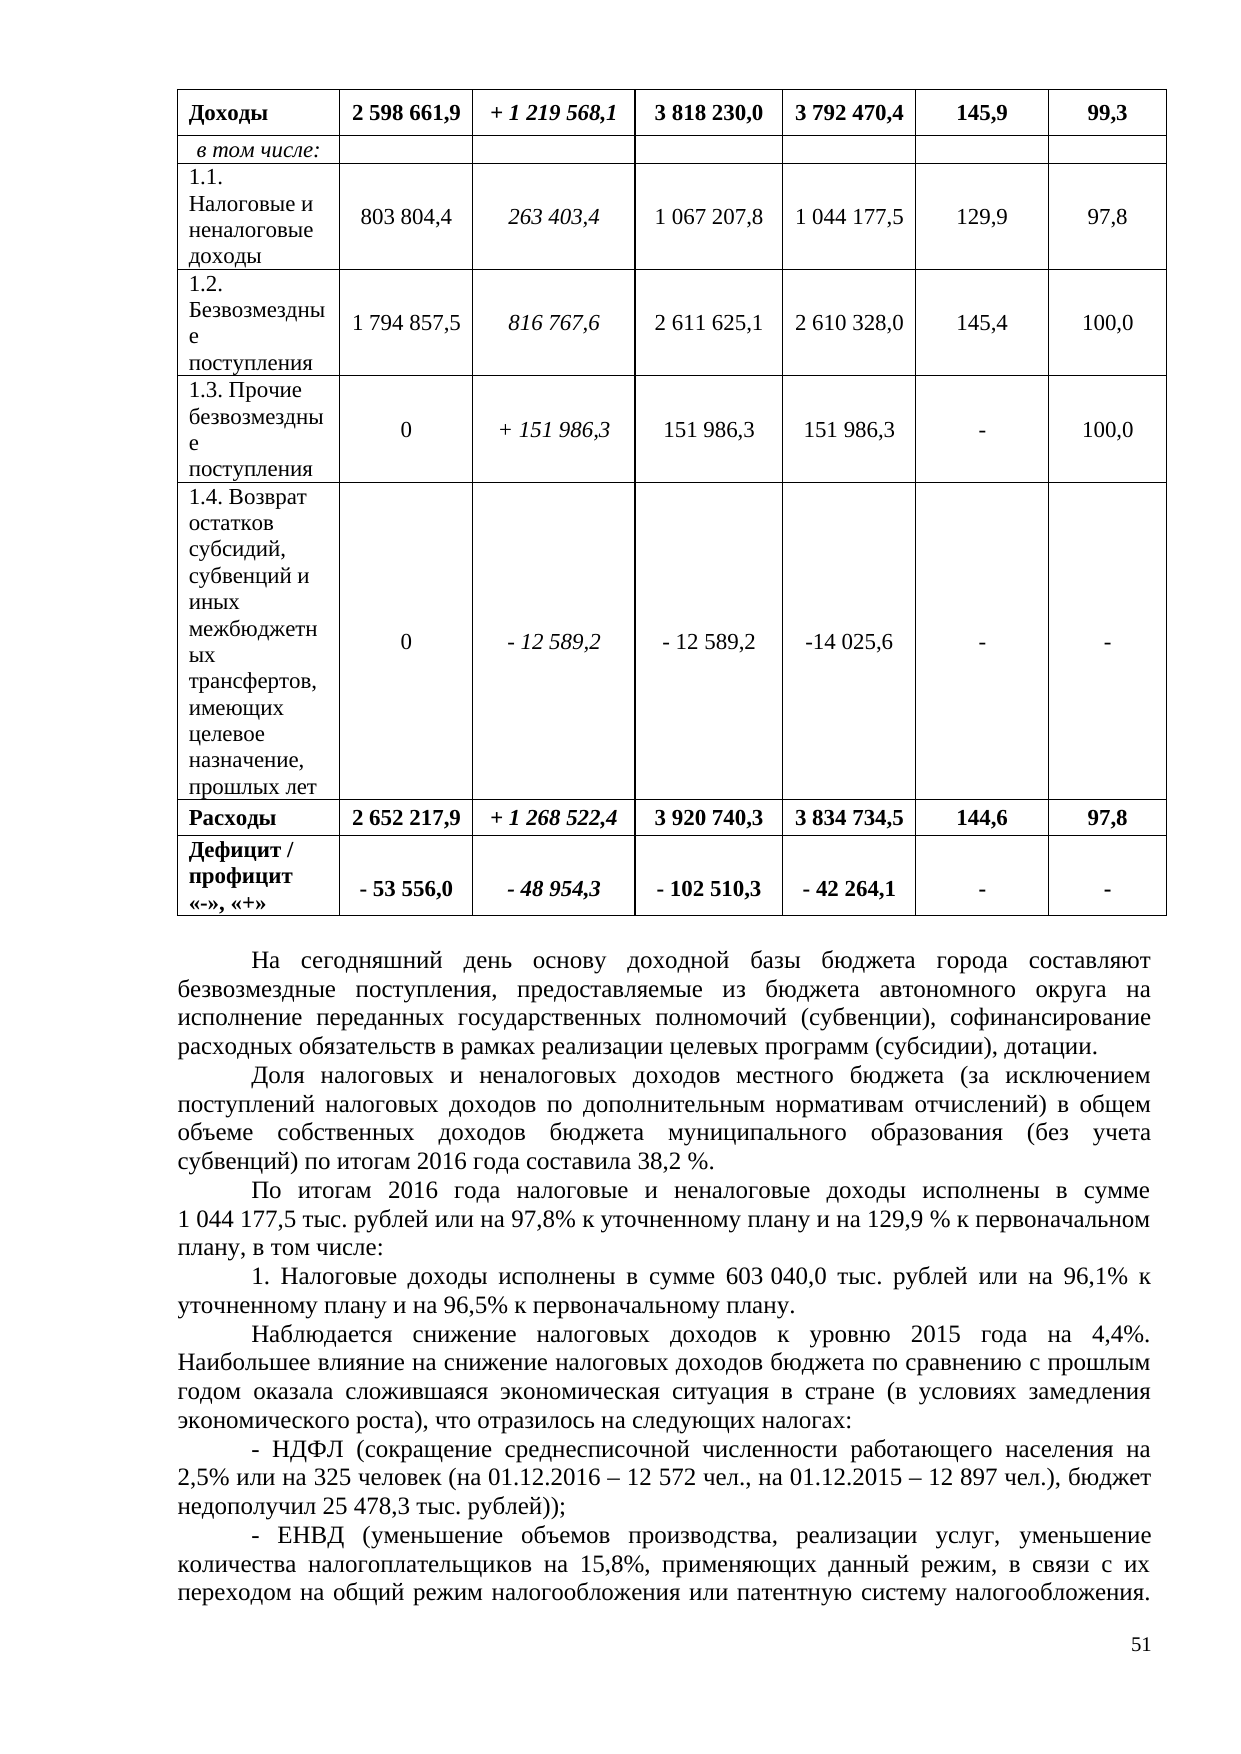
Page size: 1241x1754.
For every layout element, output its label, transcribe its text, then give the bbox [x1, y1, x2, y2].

table_cell 2 652 217,9 [340, 800, 472, 835]
table_cell 816 767,6 [473, 270, 634, 375]
table_cell [636, 136, 782, 162]
table_cell 151 986,3 [783, 376, 915, 482]
table_cell 1.3. Прочие безвозмездные поступления [178, 376, 339, 482]
table_cell 1 044 177,5 [783, 164, 915, 269]
table_cell [916, 136, 1048, 162]
table_cell [340, 136, 472, 162]
table_cell Расходы [178, 800, 339, 835]
table_cell 3 920 740,3 [636, 800, 782, 835]
text Наблюдается снижение налоговых доходов к уровню 2015 года на 4,4%. Наибольшее влияние на снижение налоговых доходов бюджета по сравнению с прошлым годом оказала сложившаяся экономическая ситуация в стране (в условиях замедления экономического роста), что отразилось на следующих налогах: [177, 1319, 1152, 1434]
table_cell - [1049, 836, 1166, 915]
table_cell 145,4 [916, 270, 1048, 375]
table_cell в том числе: [178, 136, 339, 162]
table_cell Дефицит / профицит «-», «+» [178, 836, 339, 915]
table_cell 1 794 857,5 [340, 270, 472, 375]
table_cell 1 067 207,8 [636, 164, 782, 269]
table_cell 2 610 328,0 [783, 270, 915, 375]
table_cell + 151 986,3 [473, 376, 634, 482]
text На сегодняшний день основу доходной базы бюджета города составляют безвозмездные поступления, предоставляемые из бюджета автономного округа на исполнение переданных государственных полномочий (субвенции), софинансирование расходных обязательств в рамках реализации целевых программ (субсидии), дотации. [177, 945, 1152, 1060]
table_cell -14 025,6 [783, 483, 915, 799]
table_cell - [916, 376, 1048, 482]
table_cell - [1049, 483, 1166, 799]
table_cell - [916, 483, 1048, 799]
table_cell - 53 556,0 [340, 836, 472, 915]
table_cell - 42 264,1 [783, 836, 915, 915]
table_cell 144,6 [916, 800, 1048, 835]
table_cell 151 986,3 [636, 376, 782, 482]
table_cell 803 804,4 [340, 164, 472, 269]
table_cell - 48 954,3 [473, 836, 634, 915]
table_cell 1.4. Возврат остатков субсидий, субвенций и иных межбюджетных трансфертов, имеющих целевое назначение, прошлых лет [178, 483, 339, 799]
table_cell 263 403,4 [473, 164, 634, 269]
table_cell + 1 219 568,1 [473, 90, 634, 135]
table_cell 1.1. Налоговые и неналоговые доходы [178, 164, 339, 269]
table_cell 97,8 [1049, 800, 1166, 835]
table_cell 129,9 [916, 164, 1048, 269]
table_cell 97,8 [1049, 164, 1166, 269]
table_cell 100,0 [1049, 270, 1166, 375]
table_cell 99,3 [1049, 90, 1166, 135]
text - НДФЛ (сокращение среднесписочной численности работающего населения на 2,5% или на 325 человек (на 01.12.2016 – 12 572 чел., на 01.12.2015 – 12 897 чел.), бюджет недополучил 25 478,3 тыс. рублей)); [177, 1434, 1152, 1520]
table_cell - 12 589,2 [473, 483, 634, 799]
table_cell 145,9 [916, 90, 1048, 135]
table_cell 2 598 661,9 [340, 90, 472, 135]
table_cell - [916, 836, 1048, 915]
table_cell 0 [340, 483, 472, 799]
table_cell + 1 268 522,4 [473, 800, 634, 835]
text 1. Налоговые доходы исполнены в сумме 603 040,0 тыс. рублей или на 96,1% к уточненному плану и на 96,5% к первоначальному плану. [177, 1261, 1152, 1319]
table_cell 100,0 [1049, 376, 1166, 482]
table_cell 3 834 734,5 [783, 800, 915, 835]
table_cell 2 611 625,1 [636, 270, 782, 375]
text Доля налоговых и неналоговых доходов местного бюджета (за исключением поступлений налоговых доходов по дополнительным нормативам отчислений) в общем объеме собственных доходов бюджета муниципального образования (без учета субвенций) по итогам 2016 года составила 38,2 %. [177, 1060, 1152, 1175]
text По итогам 2016 года налоговые и неналоговые доходы исполнены в сумме 1 044 177,5 тыс. рублей или на 97,8% к уточненному плану и на 129,9 % к первоначальном плану, в том числе: [177, 1175, 1152, 1261]
table_cell - 102 510,3 [636, 836, 782, 915]
table_cell 3 818 230,0 [636, 90, 782, 135]
table_cell [783, 136, 915, 162]
table_cell - 12 589,2 [636, 483, 782, 799]
table_cell 0 [340, 376, 472, 482]
table_cell Доходы [178, 90, 339, 135]
table_cell 3 792 470,4 [783, 90, 915, 135]
table_cell 1.2. Безвозмездные поступления [178, 270, 339, 375]
table_cell [1049, 136, 1166, 162]
table_cell [473, 136, 634, 162]
